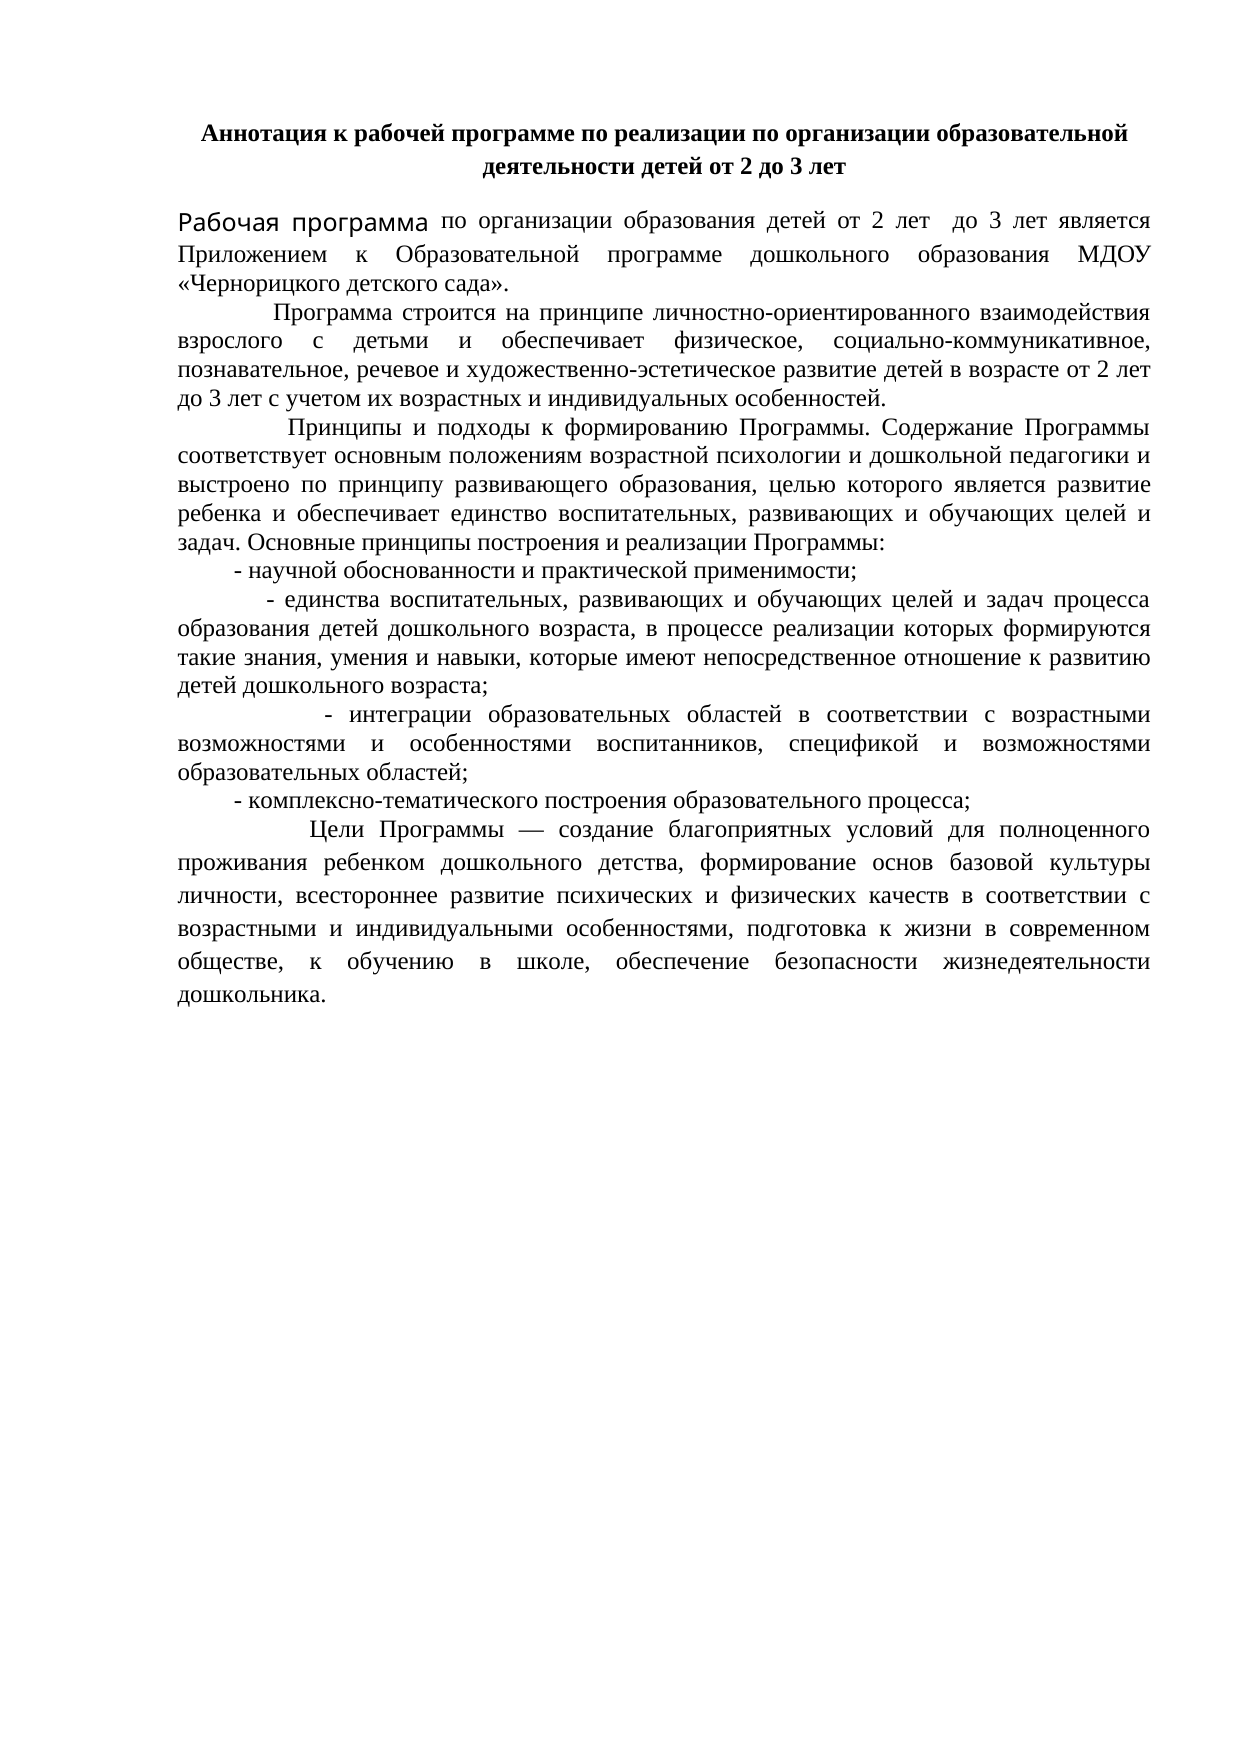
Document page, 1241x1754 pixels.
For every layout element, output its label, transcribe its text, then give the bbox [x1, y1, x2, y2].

text - комплексно-тематического построения образовательного процесса; [177, 785, 1152, 814]
text Цели Программы — создание благоприятных условий для полноценного проживания ребенком дошкольного детства, формирование основ базовой культуры личности, всестороннее развитие психических и физических качеств в соответствии с возрастными и индивидуальными особенностями, подготовка к жизни в современном обществе, к обучению в школе, обеспечение безопасности жизнедеятельности дошкольника. [177, 814, 1152, 1008]
text - интеграции образовательных областей в соответствии с возрастными возможностями и особенностями воспитанников, спецификой и возможностями образовательных областей; [177, 699, 1152, 785]
text Рабочая программа по организации образования детей от 2 лет до 3 лет является Приложением к Образовательной программе дошкольного образования МДОУ «Чернорицкого детского сада». [177, 205, 1152, 297]
text - научной обоснованности и практической применимости; [177, 555, 1152, 584]
text Аннотация к рабочей программе по реализации по организации образовательной деятельности детей от 2 до 3 лет [177, 118, 1152, 180]
text - единства воспитательных, развивающих и обучающих целей и задач процесса образования детей дошкольного возраста, в процессе реализации которых формируются такие знания, умения и навыки, которые имеют непосредственное отношение к развитию детей дошкольного возраста; [177, 584, 1152, 699]
text Принципы и подходы к формированию Программы. Содержание Программы соответствует основным положениям возрастной психологии и дошкольной педагогики и выстроено по принципу развивающего образования, целью которого является развитие ребенка и обеспечивает единство воспитательных, развивающих и обучающих целей и задач. Основные принципы построения и реализации Программы: [177, 412, 1152, 555]
text Программа строится на принципе личностно-ориентированного взаимодействия взрослого с детьми и обеспечивает физическое, социально-коммуникативное, познавательное, речевое и художественно-эстетическое развитие детей в возрасте от 2 лет до 3 лет с учетом их возрастных и индивидуальных особенностей. [177, 297, 1152, 412]
